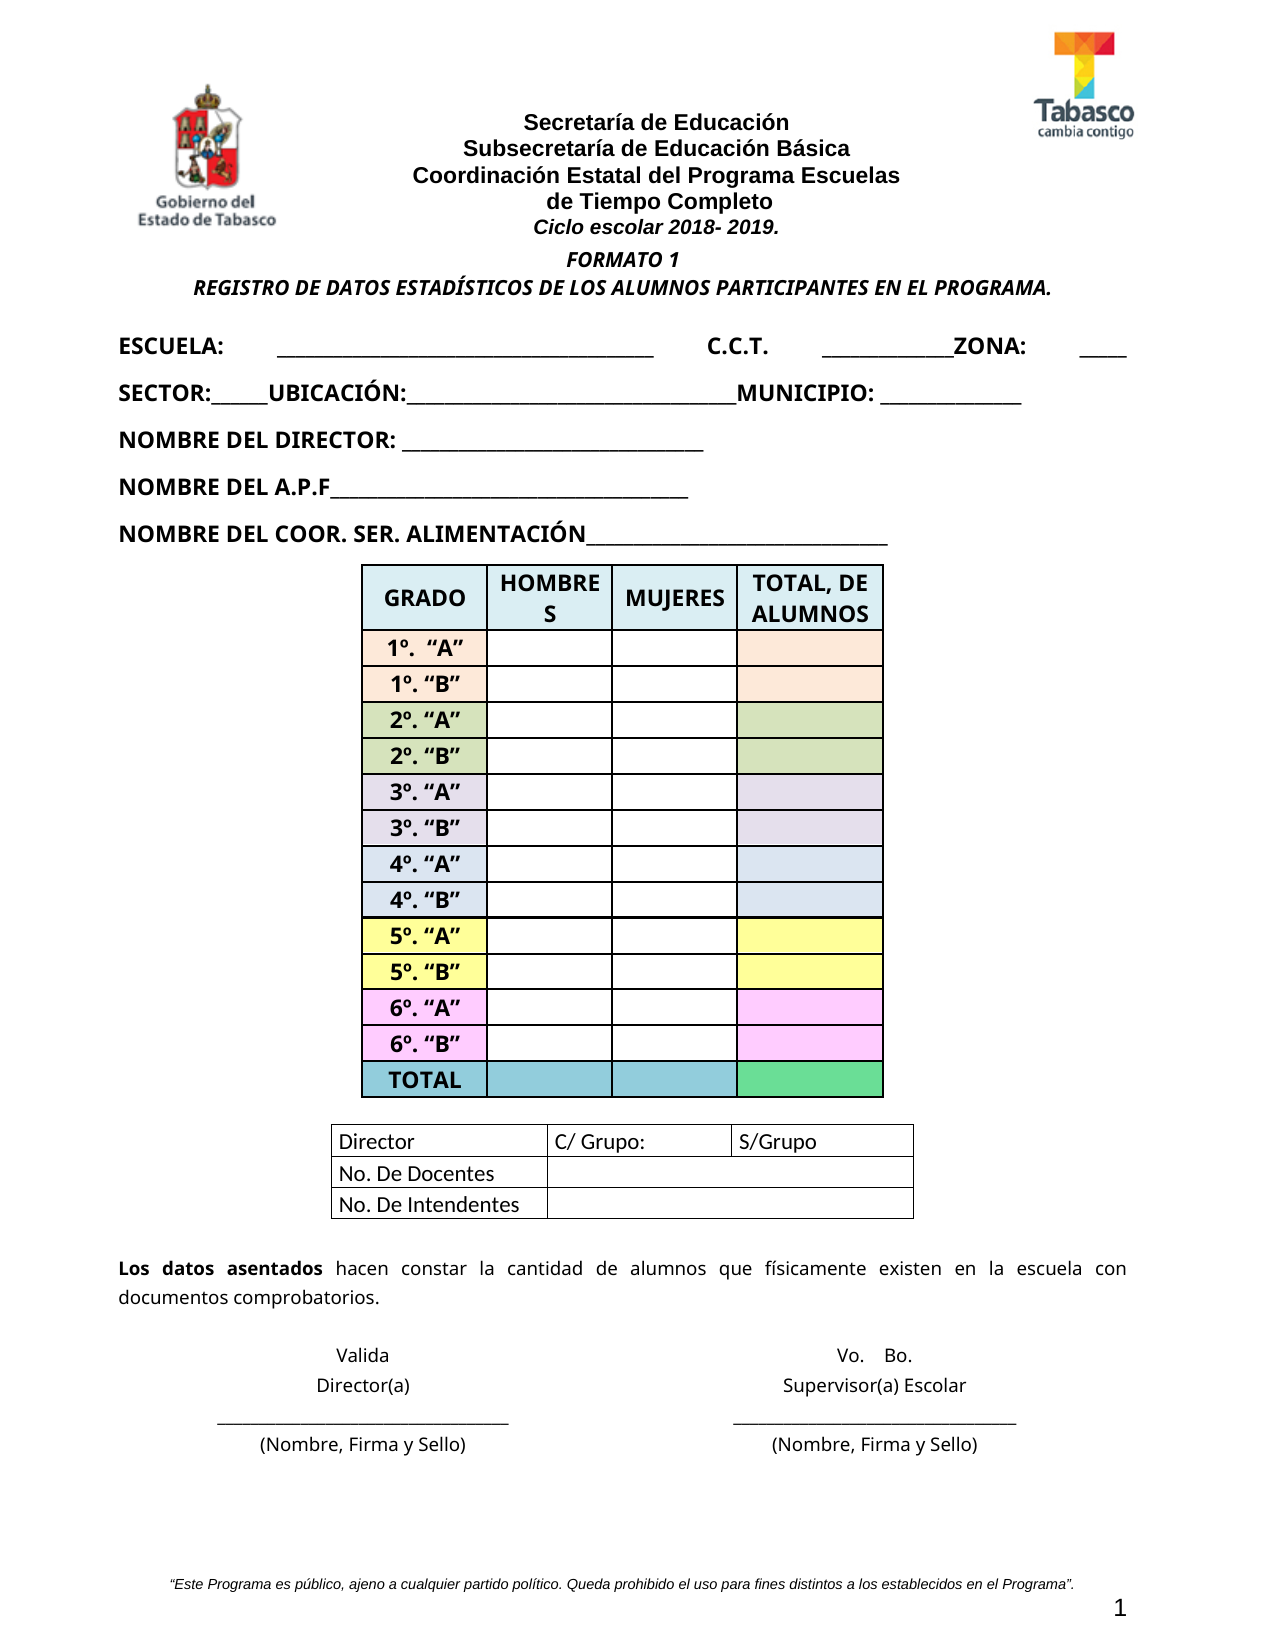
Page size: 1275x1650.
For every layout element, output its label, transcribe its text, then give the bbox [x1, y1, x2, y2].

table_header MUJERES [613, 566, 736, 629]
table_cell TOTAL [363, 1062, 486, 1096]
table_cell [613, 919, 736, 952]
table_cell [488, 1026, 611, 1060]
table_header TOTAL, DE ALUMNOS [738, 566, 882, 629]
table_cell [738, 775, 882, 809]
table_cell [738, 739, 882, 773]
text FORMATO 1 [118, 145, 1127, 273]
table_cell [488, 775, 611, 809]
table_cell 4º. “A” [363, 847, 486, 881]
table_cell [488, 631, 611, 665]
table_cell [738, 919, 882, 952]
table_header Vo. Bo. [619, 1343, 1131, 1373]
table_cell No. De Intendentes [332, 1188, 547, 1218]
table_header C/ Grupo: [548, 1125, 731, 1156]
table_header S/Grupo [732, 1125, 913, 1156]
table_cell 2º. “A” [363, 703, 486, 737]
table_cell [738, 703, 882, 737]
table_cell [488, 955, 611, 988]
picture [132, 78, 284, 235]
table_cell [613, 739, 736, 773]
table_cell [488, 919, 611, 952]
table_cell [548, 1188, 913, 1218]
table_cell [613, 883, 736, 916]
table_cell 5º. “A” [363, 919, 486, 952]
picture [1030, 24, 1144, 140]
table_cell [613, 703, 736, 737]
text ESCUELA: ________________________________________ C.C.T. ______________ZONA: _____ SECTOR:______UBICACIÓN:___________________________________MUNICIPIO: _______________ [118, 330, 1127, 408]
table_cell [488, 811, 611, 844]
table_cell No. De Docentes [332, 1157, 547, 1187]
table_cell 4º. “B” [363, 883, 486, 916]
table_cell [613, 775, 736, 809]
table_cell [488, 883, 611, 916]
table_cell [613, 667, 736, 701]
text NOMBRE DEL A.P.F______________________________________ [118, 471, 1127, 502]
table_header GRADO [363, 566, 486, 629]
table_cell 3º. “A” [363, 775, 486, 809]
table_header HOMBRES [488, 566, 611, 629]
table_cell [738, 1062, 882, 1096]
table_cell [738, 811, 882, 844]
table_cell [738, 847, 882, 881]
table_header Director [332, 1125, 547, 1156]
table_cell [488, 703, 611, 737]
table_cell 1º. “B” [363, 667, 486, 701]
table_cell Director(a) ___________________________________ (Nombre, Firma y Sello) [107, 1373, 619, 1461]
table_cell 5º. “B” [363, 955, 486, 988]
table_cell [488, 847, 611, 881]
table_cell [613, 847, 736, 881]
table_cell 6º. “A” [363, 990, 486, 1024]
table_cell [613, 990, 736, 1024]
table_cell 3º. “B” [363, 811, 486, 844]
table_cell [613, 631, 736, 665]
table_cell [488, 1062, 611, 1096]
table_cell [738, 955, 882, 988]
table_cell [613, 811, 736, 844]
table_cell [488, 990, 611, 1024]
table_cell [488, 667, 611, 701]
table_cell Supervisor(a) Escolar __________________________________ (Nombre, Firma y Sello) [619, 1373, 1131, 1461]
table_cell [738, 990, 882, 1024]
table_header Valida [107, 1343, 619, 1373]
text NOMBRE DEL DIRECTOR: ________________________________ [118, 424, 1127, 455]
table_cell [488, 739, 611, 773]
table_cell [613, 955, 736, 988]
table_cell 2º. “B” [363, 739, 486, 773]
table_cell [613, 1062, 736, 1096]
table_cell [738, 1026, 882, 1060]
text NOMBRE DEL COOR. SER. ALIMENTACIÓN________________________________ [118, 517, 1127, 549]
table_cell [738, 667, 882, 701]
text Los datos asentados hacen constar la cantidad de alumnos que físicamente existen en la escuela con documentos comprobatorios. [118, 1255, 1127, 1310]
table_cell [548, 1157, 913, 1187]
text REGISTRO DE DATOS ESTADÍSTICOS DE LOS ALUMNOS PARTICIPANTES EN EL PROGRAMA. [118, 273, 1127, 302]
table_cell 1º. “A” [363, 631, 486, 665]
table_cell [738, 883, 882, 916]
table_cell [738, 631, 882, 665]
table_cell [613, 1026, 736, 1060]
table_cell 6º. “B” [363, 1026, 486, 1060]
